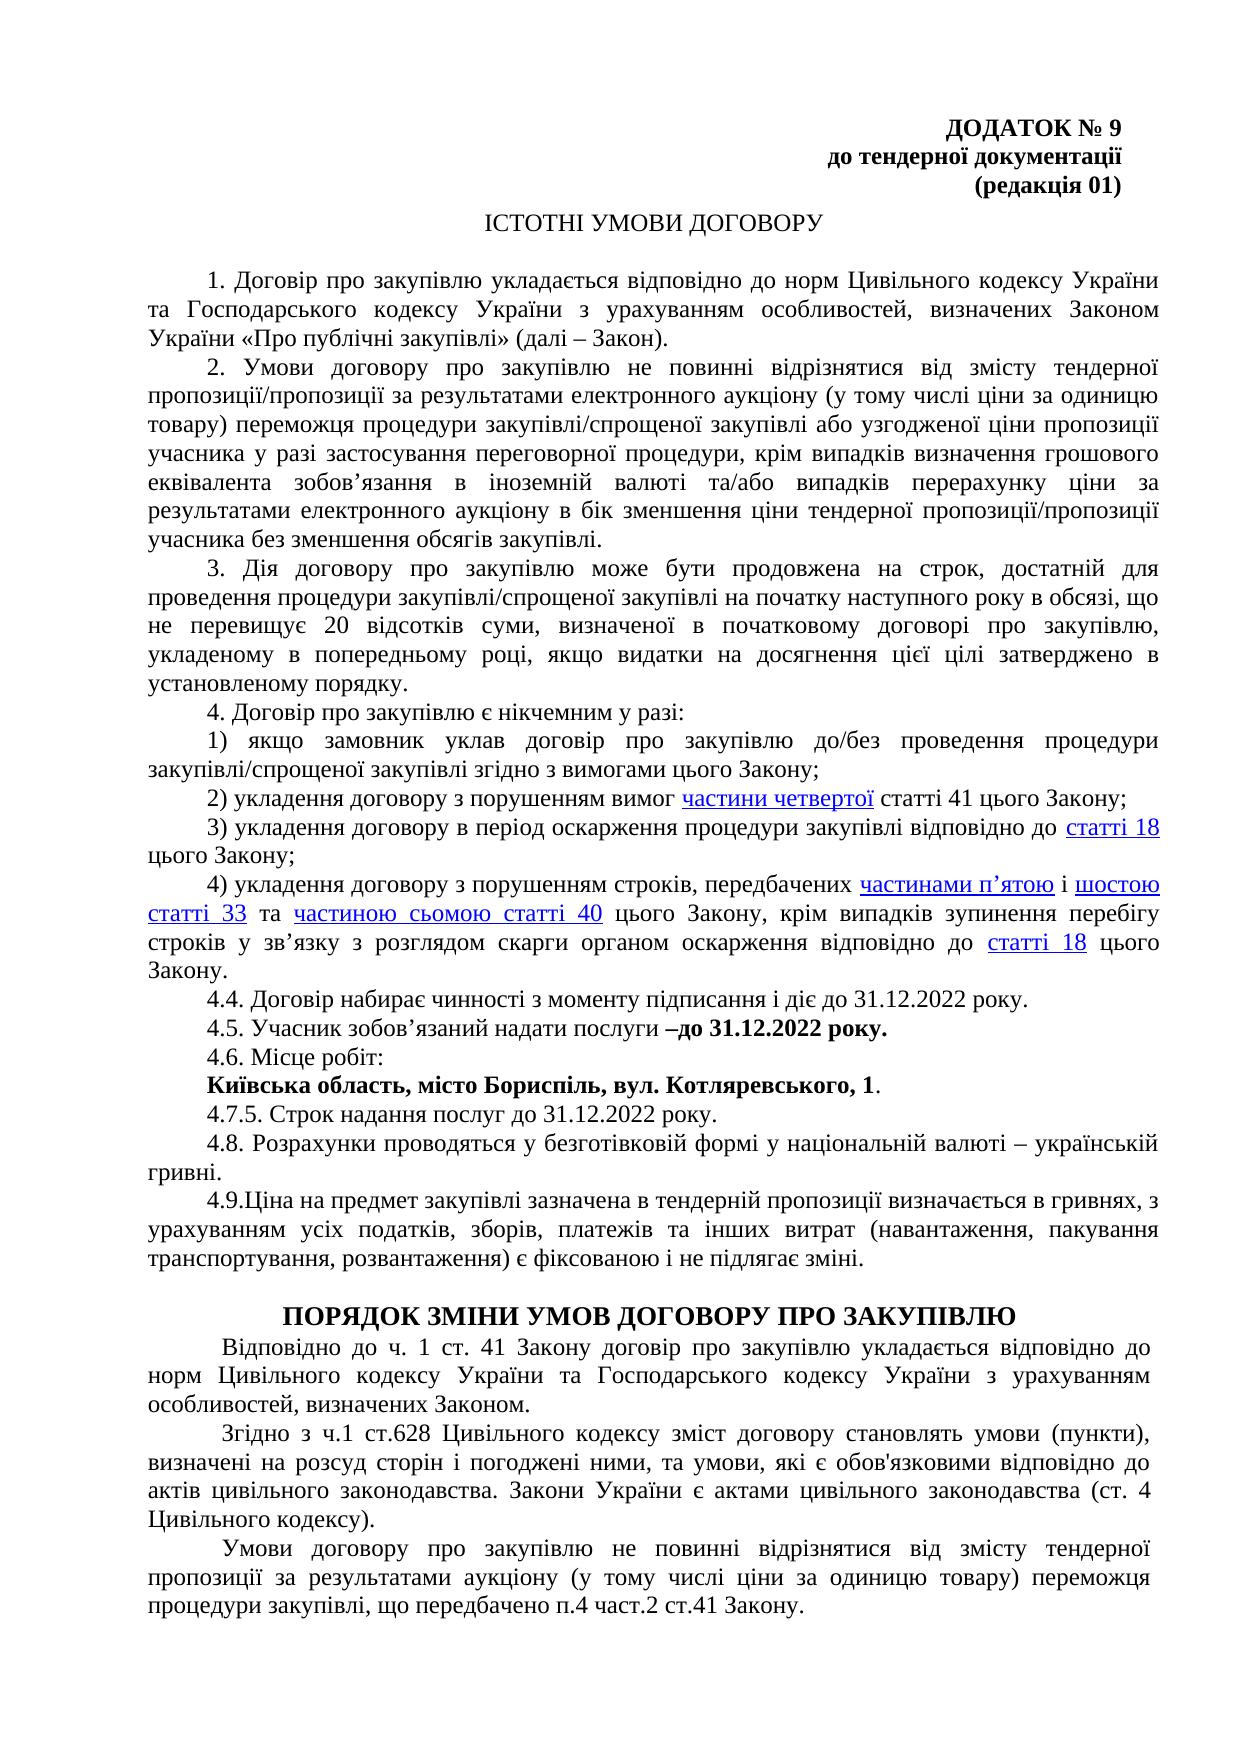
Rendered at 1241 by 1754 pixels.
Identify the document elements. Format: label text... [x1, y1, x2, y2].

text 4. Договір про закупівлю є нікчемним у разі: [148, 697, 1160, 725]
text 4.9.Ціна на предмет закупівлі зазначена в тендерній пропозиції визначається в гривнях, з урахуванням усіх податків, зборів, платежів та інших витрат (навантаження, пакування транспортування, розвантаження) є фіксованою і не підлягає зміні. [148, 1185, 1160, 1272]
text 4.6. Місце робіт: [148, 1042, 1160, 1070]
text 2) укладення договору з порушенням вимог частини четвертої статті 41 цього Закону; [148, 783, 1160, 812]
text 2. Умови договору про закупівлю не повинні відрізнятися від змісту тендерної пропозиції/пропозиції за результатами електронного аукціону (у тому числі ціни за одиницю товару) переможця процедури закупівлі/спрощеної закупівлі або узгодженої ціни пропозиції учасника у разі застосування переговорної процедури, крім випадків визначення грошового еквівалента зобов’язання в іноземній валюті та/або випадків перерахунку ціни за результатами електронного аукціону в бік зменшення ціни тендерної пропозиції/пропозиції учасника без зменшення обсягів закупівлі. [148, 352, 1160, 553]
text ІСТОТНІ УМОВИ ДОГОВОРУ [148, 208, 1160, 237]
text 1. Договір про закупівлю укладається відповідно до норм Цивільного кодексу України та Господарського кодексу України з урахуванням особливостей, визначених Законом України «Про публічні закупівлі» (далі – Закон). [148, 265, 1160, 352]
text ПОРЯДОК ЗМІНИ УМОВ ДОГОВОРУ ПРО ЗАКУПІВЛЮ [148, 1300, 1152, 1332]
text 4) укладення договору з порушенням строків, передбачених частинами п’ятою і шостою статті 33 та частиною сьомою статті 40 цього Закону, крім випадків зупинення перебігу строків у зв’язку з розглядом скарги органом оскарження відповідно до статті 18 цього Закону. [148, 869, 1160, 984]
text Згідно з ч.1 ст.628 Цивільного кодексу зміст договору становлять умови (пункти), визначені на розсуд сторін і погоджені ними, та умови, які є обов'язковими відповідно до актів цивільного законодавства. Закони України є актами цивільного законодавства (ст. 4 Цивільного кодексу). [148, 1418, 1152, 1533]
text 4.4. Договір набирає чинності з моменту підписання і діє до 31.12.2022 року. [148, 984, 1160, 1013]
text Відповідно до ч. 1 ст. 41 Закону договір про закупівлю укладається відповідно до норм Цивільного кодексу України та Господарського кодексу України з урахуванням особливостей, визначених Законом. [148, 1332, 1152, 1418]
table_header ДОДАТОК № 9 до тендерної документації (редакція 01) [753, 113, 1133, 199]
text 3. Дія договору про закупівлю може бути продовжена на строк, достатній для проведення процедури закупівлі/спрощеної закупівлі на початку наступного року в обсязі, що не перевищує 20 відсотків суми, визначеної в початковому договорі про закупівлю, укладеному в попередньому році, якщо видатки на досягнення цієї цілі затверджено в установленому порядку. [148, 553, 1160, 697]
text Київська область, місто Бориспіль, вул. Котляревського, 1. [148, 1070, 1152, 1099]
text 4.7.5. Строк надання послуг до 31.12.2022 року. [148, 1099, 1160, 1128]
text Умови договору про закупівлю не повинні відрізнятися від змісту тендерної пропозиції за результатами аукціону (у тому числі ціни за одиницю товару) переможця процедури закупівлі, що передбачено п.4 част.2 ст.41 Закону. [148, 1533, 1152, 1619]
text 4.8. Розрахунки проводяться у безготівковій формі у національній валюті – українській гривні. [148, 1128, 1160, 1185]
text 1) якщо замовник уклав договір про закупівлю до/без проведення процедури закупівлі/спрощеної закупівлі згідно з вимогами цього Закону; [148, 725, 1160, 783]
text 3) укладення договору в період оскарження процедури закупівлі відповідно до статті 18 цього Закону; [148, 812, 1160, 869]
text 4.5. Учасник зобов’язаний надати послуги –до 31.12.2022 року. [148, 1013, 1160, 1042]
